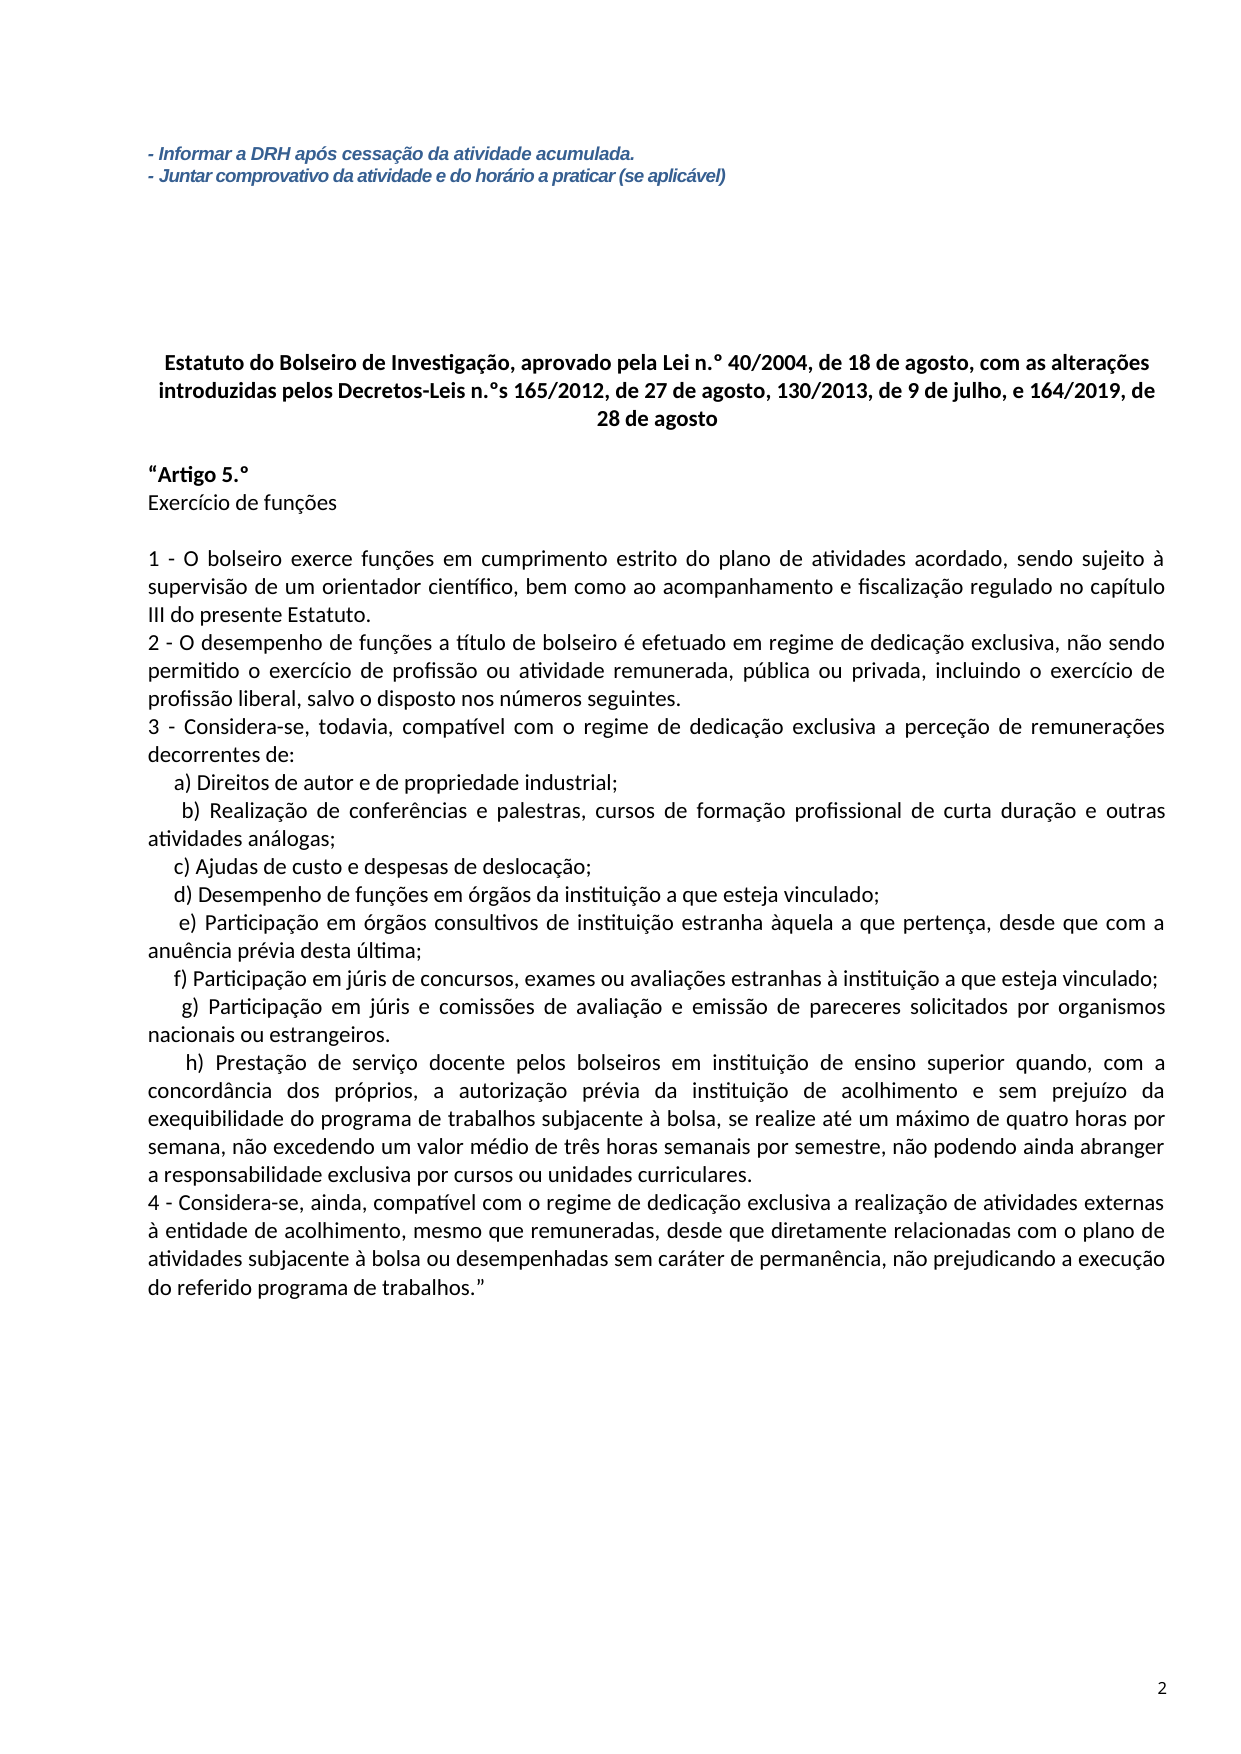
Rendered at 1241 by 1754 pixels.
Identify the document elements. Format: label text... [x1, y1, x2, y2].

text d) Desempenho de funções em órgãos da instituição a que esteja vinculado; [148, 880, 1167, 908]
text 4 - Considera-se, ainda, compatível com o regime de dedicação exclusiva a realização de atividades externas à entidade de acolhimento, mesmo que remuneradas, desde que diretamente relacionadas com o plano de atividades subjacente à bolsa ou desempenhadas sem caráter de permanência, não prejudicando a execução do referido programa de trabalhos.” [148, 1188, 1167, 1301]
text 3 - Considera-se, todavia, compatível com o regime de dedicação exclusiva a perceção de remunerações decorrentes de: [148, 712, 1167, 768]
text Estatuto do Bolseiro de Investigação, aprovado pela Lei n.º 40/2004, de 18 de agosto, com as alterações introduzidas pelos Decretos-Leis n.ºs 165/2012, de 27 de agosto, 130/2013, de 9 de julho, e 164/2019, de 28 de agosto [148, 348, 1167, 432]
text “Artigo 5.º [148, 460, 1167, 488]
text e) Participação em órgãos consultivos de instituição estranha àquela a que pertença, desde que com a anuência prévia desta última; [148, 908, 1167, 964]
text 2 - O desempenho de funções a título de bolseiro é efetuado em regime de dedicação exclusiva, não sendo permitido o exercício de profissão ou atividade remunerada, pública ou privada, incluindo o exercício de profissão liberal, salvo o disposto nos números seguintes. [148, 628, 1167, 712]
text b) Realização de conferências e palestras, cursos de formação profissional de curta duração e outras atividades análogas; [148, 796, 1167, 852]
text Exercício de funções [148, 488, 1167, 516]
text g) Participação em júris e comissões de avaliação e emissão de pareceres solicitados por organismos nacionais ou estrangeiros. [148, 992, 1167, 1048]
text a) Direitos de autor e de propriedade industrial; [148, 768, 1167, 796]
text f) Participação em júris de concursos, exames ou avaliações estranhas à instituição a que esteja vinculado; [148, 964, 1167, 992]
text h) Prestação de serviço docente pelos bolseiros em instituição de ensino superior quando, com a concordância dos próprios, a autorização prévia da instituição de acolhimento e sem prejuízo da exequibilidade do programa de trabalhos subjacente à bolsa, se realize até um máximo de quatro horas por semana, não excedendo um valor médio de três horas semanais por semestre, não podendo ainda abranger a responsabilidade exclusiva por cursos ou unidades curriculares. [148, 1048, 1167, 1188]
text - Juntar comprovativo da atividade e do horário a praticar (se aplicável) [148, 165, 1167, 186]
text - Informar a DRH após cessação da atividade acumulada. [148, 143, 1167, 165]
text c) Ajudas de custo e despesas de deslocação; [148, 852, 1167, 880]
text 1 - O bolseiro exerce funções em cumprimento estrito do plano de atividades acordado, sendo sujeito à supervisão de um orientador científico, bem como ao acompanhamento e fiscalização regulado no capítulo III do presente Estatuto. [148, 544, 1167, 628]
